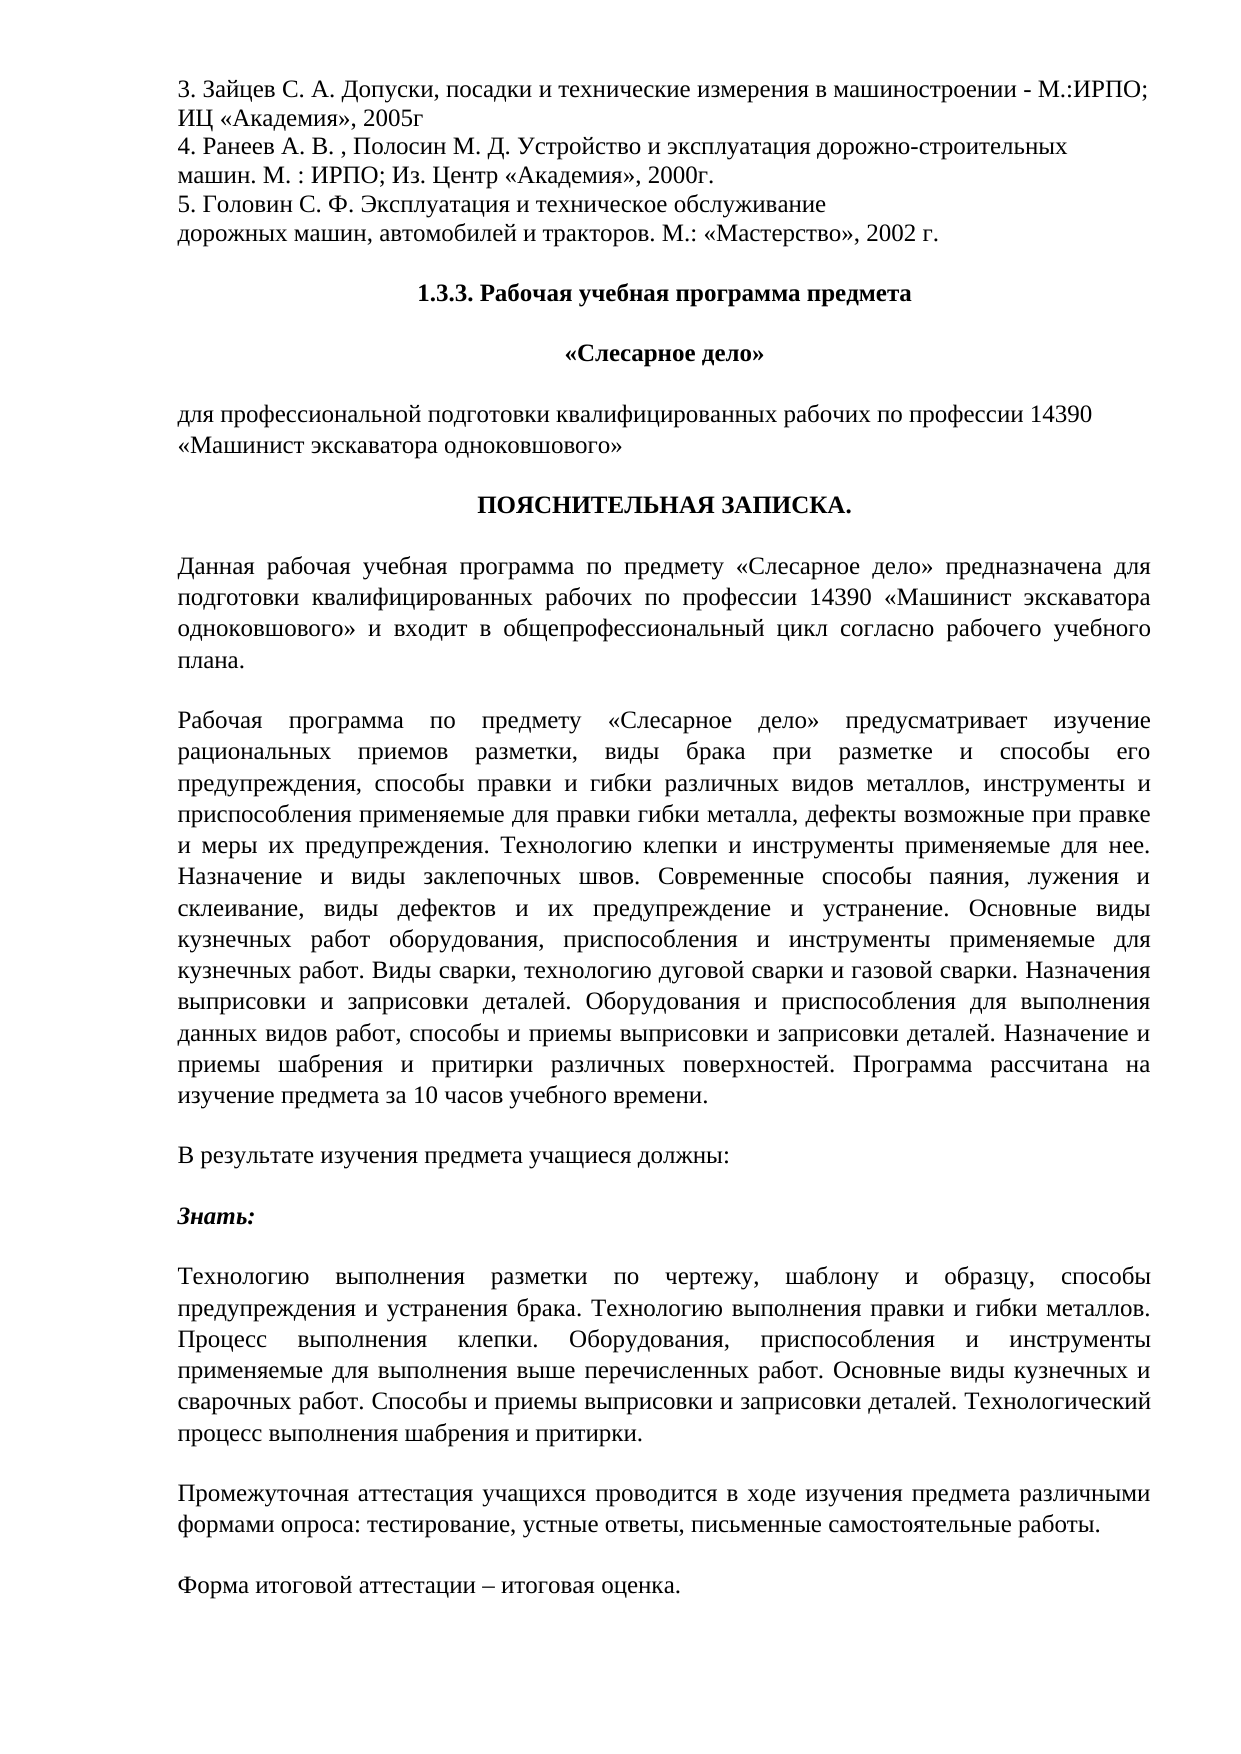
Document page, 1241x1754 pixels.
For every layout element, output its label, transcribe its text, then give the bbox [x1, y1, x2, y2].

text Рабочая программа по предмету «Слесарное дело» предусматривает изучение рациональных приемов разметки, виды брака при разметке и способы его предупреждения, способы правки и гибки различных видов металлов, инструменты и приспособления применяемые для правки гибки металла, дефекты возможные при правке и меры их предупреждения. Технологию клепки и инструменты применяемые для нее. Назначение и виды заклепочных швов. Современные способы паяния, лужения и склеивание, виды дефектов и их предупреждение и устранение. Основные виды кузнечных работ оборудования, приспособления и инструменты применяемые для кузнечных работ. Виды сварки, технологию дуговой сварки и газовой сварки. Назначения выприсовки и заприсовки деталей. Оборудования и приспособления для выполнения данных видов работ, способы и приемы выприсовки и заприсовки деталей. Назначение и приемы шабрения и притирки различных поверхностей. Программа рассчитана на изучение предмета за 10 часов учебного времени. [177, 703, 1152, 1109]
text Знать: [177, 1198, 1152, 1230]
text 4. Ранеев А. В. , Полосин М. Д. Устройство и эксплуатация дорожно-строительных машин. М. : ИРПО; Из. Центр «Академия», 2000г. [177, 131, 1152, 189]
text 1.3.3. Рабочая учебная программа предмета [177, 276, 1152, 307]
text В результате изучения предмета учащиеся должны: [177, 1138, 1152, 1169]
text 5. Головин С. Ф. Эксплуатация и техническое обслуживание [177, 189, 1152, 218]
text для профессиональной подготовки квалифицированных рабочих по профессии 14390 «Машинист экскаватора одноковшового» [177, 396, 1152, 459]
text Форма итоговой аттестации – итоговая оценка. [177, 1567, 1152, 1598]
text Данная рабочая учебная программа по предмету «Слесарное дело» предназначена для подготовки квалифицированных рабочих по профессии 14390 «Машинист экскаватора одноковшового» и входит в общепрофессиональный цикл согласно рабочего учебного плана. [177, 548, 1152, 673]
text «Слесарное дело» [177, 336, 1152, 367]
text дорожных машин, автомобилей и тракторов. М.: «Мастерство», 2002 г. [177, 218, 1152, 246]
text 3. Зайцев С. А. Допуски, посадки и технические измерения в машиностроении - М.:ИРПО; ИЦ «Академия», 2005г [177, 74, 1152, 131]
text Технологию выполнения разметки по чертежу, шаблону и образцу, способы предупреждения и устранения брака. Технологию выполнения правки и гибки металлов. Процесс выполнения клепки. Оборудования, приспособления и инструменты применяемые для выполнения выше перечисленных работ. Основные виды кузнечных и сварочных работ. Способы и приемы выприсовки и заприсовки деталей. Технологический процесс выполнения шабрения и притирки. [177, 1259, 1152, 1446]
text Промежуточная аттестация учащихся проводится в ходе изучения предмета различными формами опроса: тестирование, устные ответы, письменные самостоятельные работы. [177, 1476, 1152, 1538]
text ПОЯСНИТЕЛЬНАЯ ЗАПИСКА. [177, 488, 1152, 519]
